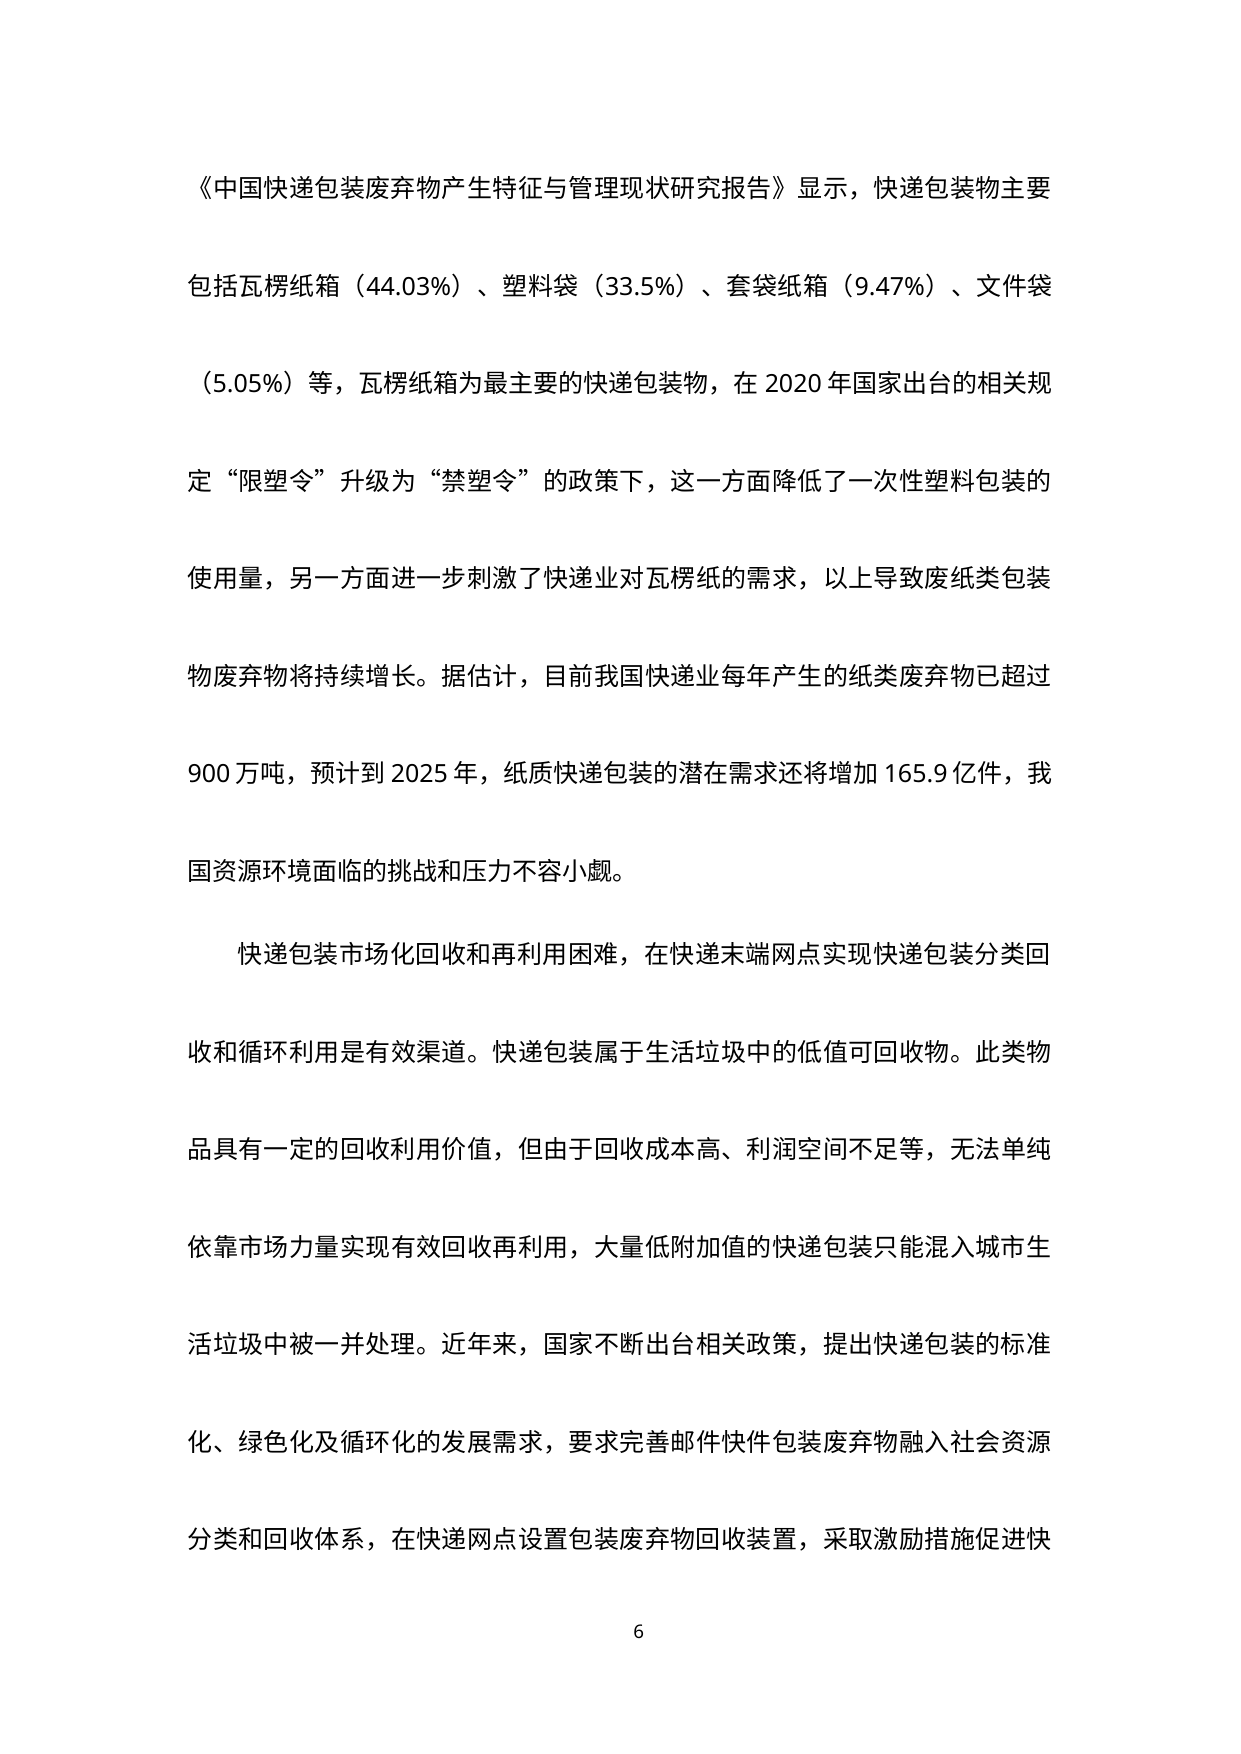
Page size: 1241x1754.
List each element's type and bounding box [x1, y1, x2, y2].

text [187, 920, 1053, 1570]
text [187, 154, 1053, 902]
